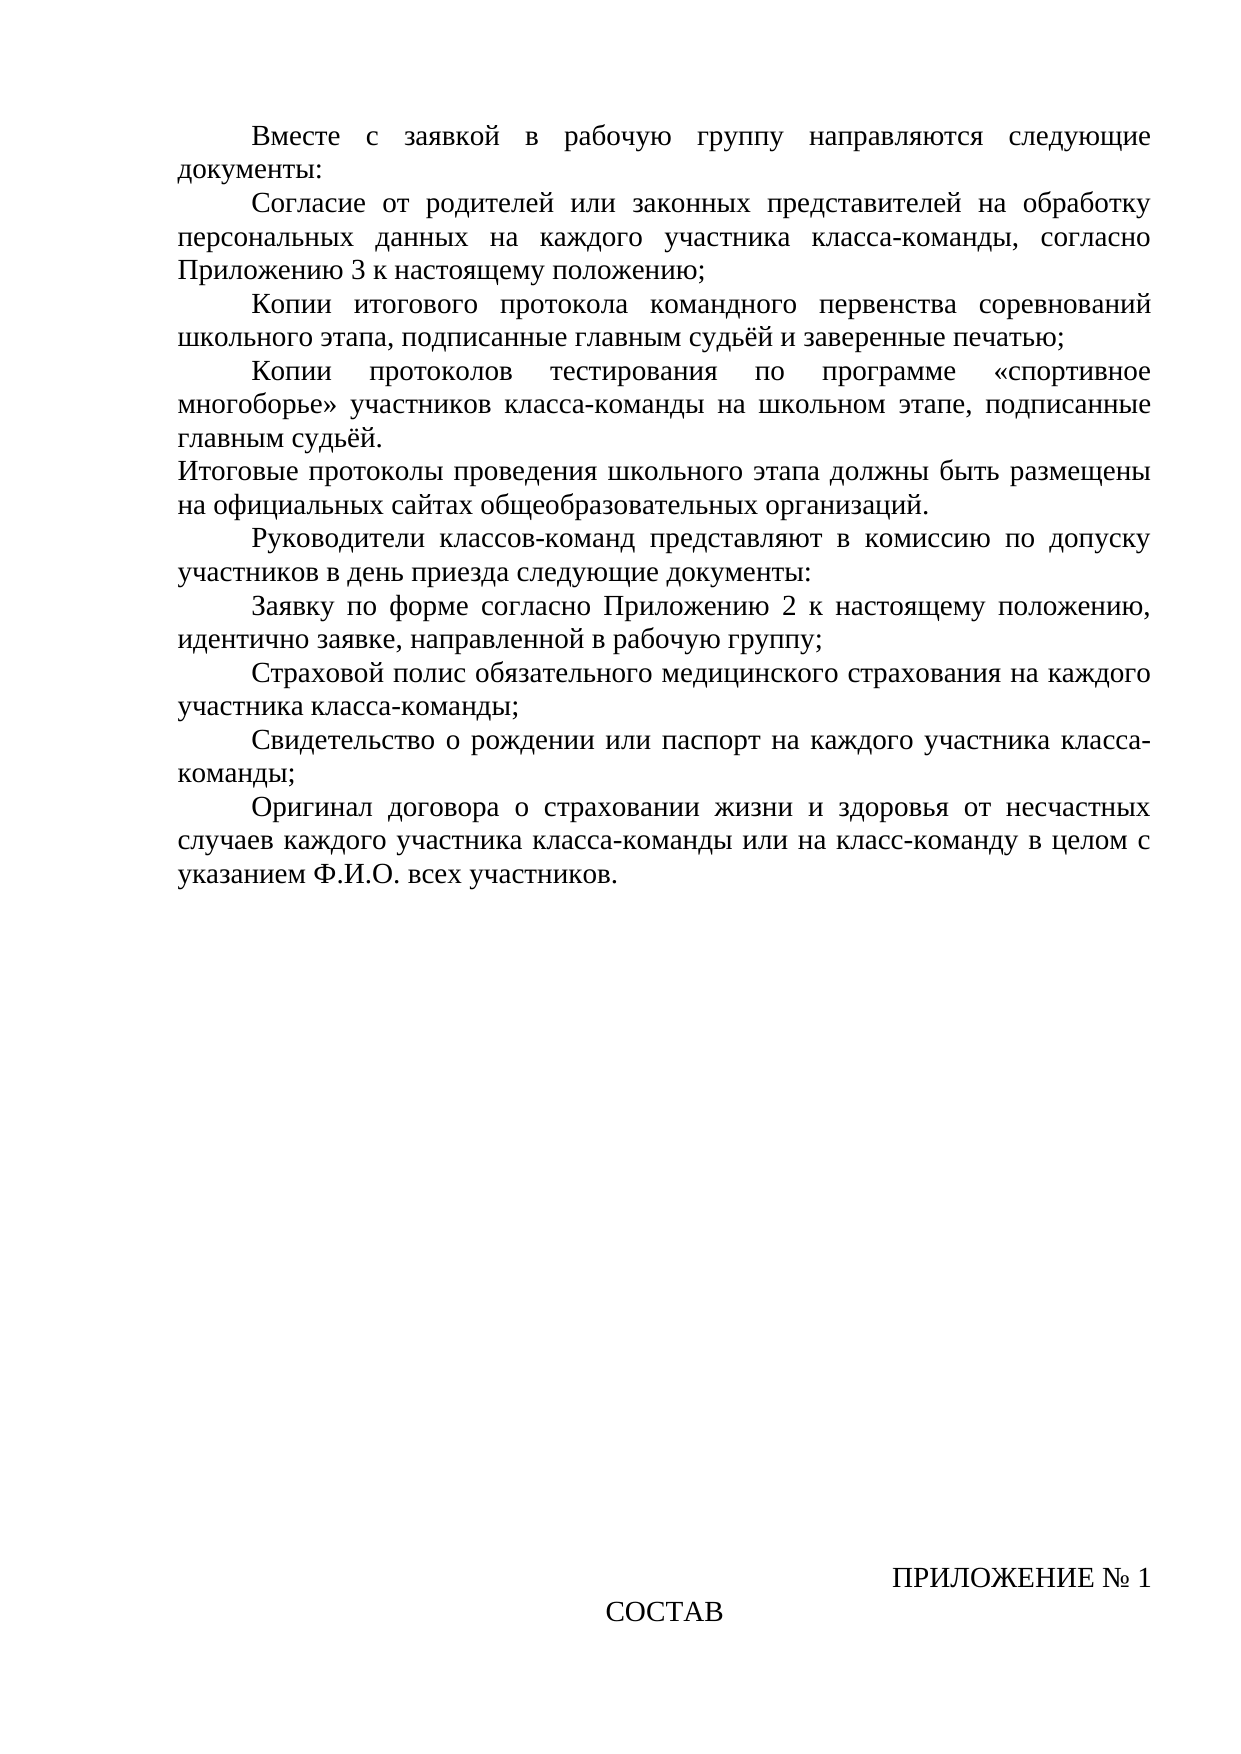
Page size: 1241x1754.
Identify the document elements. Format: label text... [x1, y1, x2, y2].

text Вместе с заявкой в рабочую группу направляются следующие документы: [177, 118, 1152, 185]
text Оригинал договора о страховании жизни и здоровья от несчастных случаев каждого участника класса-команды или на класс-команду в целом с указанием Ф.И.О. всех участников. [177, 789, 1152, 889]
text Согласие от родителей или законных представителей на обработку персональных данных на каждого участника класса-команды, согласно Приложению 3 к настоящему положению; [177, 185, 1152, 286]
text Страховой полис обязательного медицинского страхования на каждого участника класса-команды; [177, 655, 1152, 722]
text СОСТАВ [177, 1594, 1152, 1627]
text Итоговые протоколы проведения школьного этапа должны быть размещены на официальных сайтах общеобразовательных организаций. [177, 453, 1152, 521]
text Копии итогового протокола командного первенства соревнований школьного этапа, подписанные главным судьёй и заверенные печатью; [177, 286, 1152, 353]
text ПРИЛОЖЕНИЕ № 1 [177, 1560, 1152, 1594]
text Свидетельство о рождении или паспорт на каждого участника класса-команды; [177, 722, 1152, 789]
text Копии протоколов тестирования по программе «спортивное многоборье» участников класса-команды на школьном этапе, подписанные главным судьёй. [177, 353, 1152, 453]
text Заявку по форме согласно Приложению 2 к настоящему положению, идентично заявке, направленной в рабочую группу; [177, 588, 1152, 655]
text Руководители классов-команд представляют в комиссию по допуску участников в день приезда следующие документы: [177, 521, 1152, 588]
